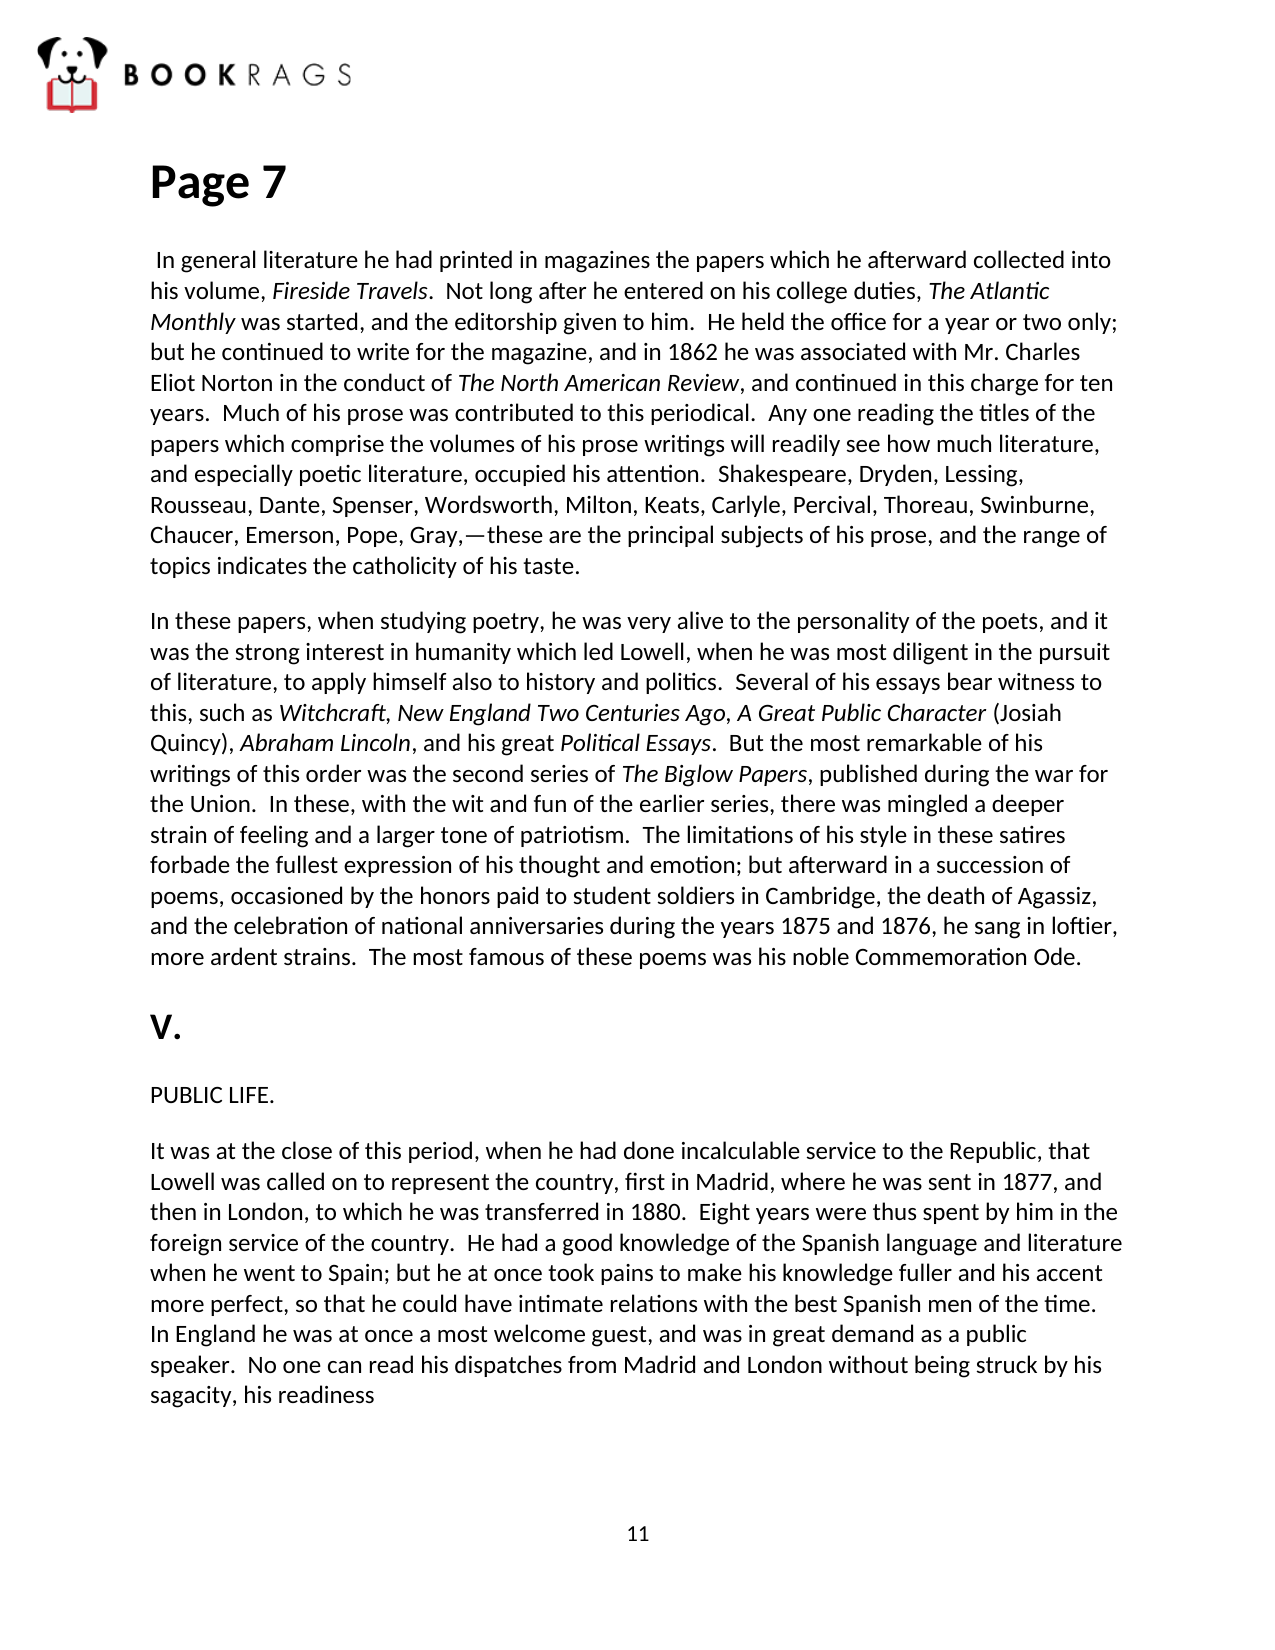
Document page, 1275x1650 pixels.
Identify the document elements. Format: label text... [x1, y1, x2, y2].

text In general literature he had printed in magazines the papers which he afterward collected into his volume, Fireside Travels. Not long after he entered on his college duties, The Atlantic Monthly was started, and the editorship given to him. He held the office for a year or two only; but he continued to write for the magazine, and in 1862 he was associated with Mr. Charles Eliot Norton in the conduct of The North American Review, and continued in this charge for ten years. Much of his prose was contributed to this periodical. Any one reading the titles of the papers which comprise the volumes of his prose writings will readily see how much literature, and especially poetic literature, occupied his attention. Shakespeare, Dryden, Lessing, Rousseau, Dante, Spenser, Wordsworth, Milton, Keats, Carlyle, Percival, Thoreau, Swinburne, Chaucer, Emerson, Pope, Gray,—­these are the principal subjects of his prose, and the range of topics indicates the catholicity of his taste. [150, 244, 1125, 580]
picture [37, 37, 351, 113]
text PUBLIC LIFE. [150, 1080, 1125, 1110]
text Page 7 [150, 150, 1125, 211]
text V. [150, 1003, 1125, 1048]
text It was at the close of this period, when he had done incalculable service to the Republic, that Lowell was called on to represent the country, first in Madrid, where he was sent in 1877, and then in London, to which he was transferred in 1880. Eight years were thus spent by him in the foreign service of the country. He had a good knowledge of the Spanish language and literature when he went to Spain; but he at once took pains to make his knowledge fuller and his accent more perfect, so that he could have intimate relations with the best Spanish men of the time. In England he was at once a most welcome guest, and was in great demand as a public speaker. No one can read his dispatches from Madrid and London without being struck by his sagacity, his readiness [150, 1135, 1125, 1410]
text In these papers, when studying poetry, he was very alive to the personality of the poets, and it was the strong interest in humanity which led Lowell, when he was most diligent in the pursuit of literature, to apply himself also to history and politics. Several of his essays bear witness to this, such as Witchcraft, New England Two Centuries Ago, A Great Public Character (Josiah Quincy), Abraham Lincoln, and his great Political Essays. But the most remarkable of his writings of this order was the second series of The Biglow Papers, published during the war for the Union. In these, with the wit and fun of the earlier series, there was mingled a deeper strain of feeling and a larger tone of patriotism. The limitations of his style in these satires forbade the fullest expression of his thought and emotion; but afterward in a succession of poems, occasioned by the honors paid to student soldiers in Cambridge, the death of Agassiz, and the celebration of national anniversaries during the years 1875 and 1876, he sang in loftier, more ardent strains. The most famous of these poems was his noble Commemoration Ode. [150, 605, 1125, 972]
